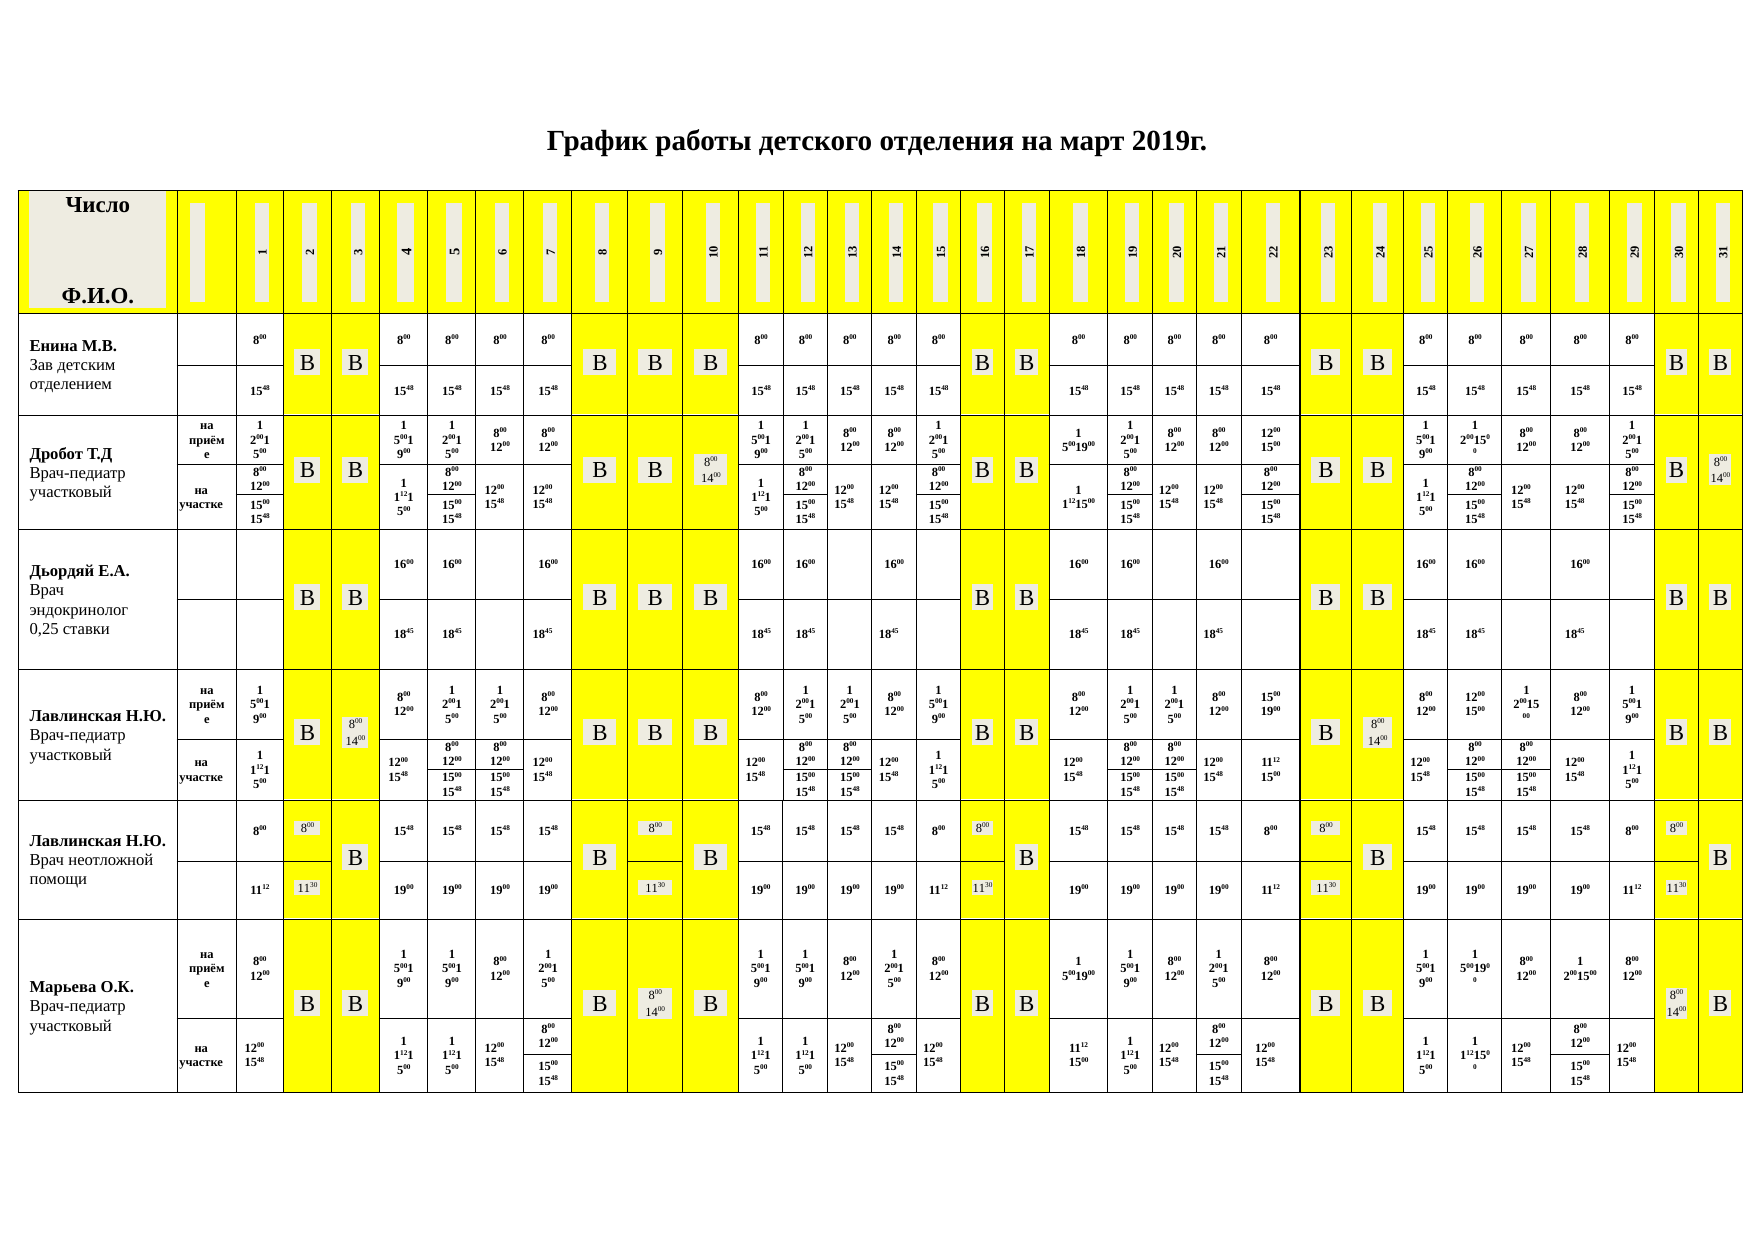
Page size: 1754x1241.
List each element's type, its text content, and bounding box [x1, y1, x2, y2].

table_cell 800 [828, 314, 871, 365]
table_cell 1548 [1610, 366, 1654, 414]
table_cell 1200 1548 [828, 1019, 871, 1092]
table_cell В [683, 530, 738, 669]
table_cell 1200 1548 [237, 1019, 283, 1092]
table_cell В [332, 920, 379, 1092]
table_header 22 [1242, 191, 1299, 313]
table_cell 12001500 [872, 920, 916, 1017]
table_cell 15001900 [380, 920, 427, 1017]
table_cell 1600 [1551, 530, 1609, 599]
table_cell 11121500 [1404, 465, 1447, 529]
table_cell [237, 600, 283, 669]
table_cell 1200 1548 [739, 740, 783, 799]
table_cell [828, 600, 871, 669]
table_cell 12001500 [1197, 920, 1241, 1017]
table_cell [178, 314, 236, 365]
table_cell В [572, 416, 627, 529]
table_cell 800 1200 [1050, 670, 1107, 739]
table_cell 12001500 [1448, 416, 1501, 464]
table_cell 800 1200 [1197, 670, 1241, 739]
table_cell 1845 [1108, 600, 1152, 669]
table_cell 1200 1548 [1551, 465, 1609, 529]
table_cell В [332, 416, 379, 529]
table_cell 12001500 [428, 670, 475, 739]
table_cell [476, 600, 523, 669]
table_cell 800 [428, 314, 475, 365]
table_cell 1500 1548 [1108, 495, 1152, 529]
table_header 13 [828, 191, 871, 313]
table_cell 1200 1548 [1502, 465, 1550, 529]
table_cell 800 [1050, 314, 1107, 365]
table_cell 800 [1242, 801, 1299, 861]
table_cell 800 1400 [1352, 670, 1403, 799]
table_cell 1548 [739, 801, 782, 861]
table_cell 800 1400 [332, 670, 379, 799]
table_cell 11121500 [1448, 1019, 1501, 1092]
table_cell В [284, 530, 331, 669]
table_cell 800 [1153, 314, 1196, 365]
table_cell 1112 [917, 862, 960, 918]
table_cell 15001900 [739, 920, 782, 1017]
table_cell 1548 [1108, 366, 1152, 414]
table_cell 800 [628, 801, 682, 861]
table_cell 15001900 [1108, 920, 1152, 1017]
table_cell 12001500 [428, 416, 475, 464]
table_cell В [1005, 801, 1049, 918]
table_cell 1548 [380, 366, 427, 414]
table_cell В [683, 801, 738, 918]
table_header 21 [1197, 191, 1241, 313]
table_cell 1900 [428, 862, 475, 918]
table_header 11 [739, 191, 783, 313]
table_cell 1600 [872, 530, 916, 599]
table_cell 12001500 [1551, 920, 1609, 1017]
table_cell В [572, 801, 627, 918]
table_header 15 [917, 191, 960, 313]
table_cell В [1699, 920, 1742, 1092]
table_cell 1900 [739, 862, 782, 918]
table_cell 1548 [739, 366, 783, 414]
table_cell 800 1200 [237, 920, 283, 1017]
table_cell 1845 [428, 600, 475, 669]
table_cell В [628, 416, 682, 529]
table_cell 11121500 [739, 1019, 782, 1092]
table_cell 1112 1500 [1242, 740, 1299, 799]
table_cell 1200 1500 [1448, 670, 1501, 739]
table_cell 12001500 [237, 416, 283, 464]
table_cell 11121500 [380, 465, 427, 529]
table_cell В [1301, 314, 1351, 414]
table_cell 1200 1548 [1050, 740, 1107, 799]
table_cell 1548 [1197, 366, 1241, 414]
table_header 5 [428, 191, 475, 313]
table_cell 800 [1404, 314, 1447, 365]
table_cell 800 [1502, 314, 1550, 365]
table_cell 1200 1548 [524, 740, 571, 799]
table_cell 1900 [524, 862, 571, 918]
table_cell В [1301, 920, 1351, 1092]
table_cell 1548 [380, 801, 427, 861]
table_cell 1548 [1153, 366, 1196, 414]
table_header 14 [872, 191, 916, 313]
table_cell В [1655, 416, 1698, 529]
table_cell 1845 [1050, 600, 1107, 669]
table_cell [178, 801, 236, 861]
table_cell 800 [917, 801, 960, 861]
table_header 4 [380, 191, 427, 313]
table_cell 1600 [428, 530, 475, 599]
table_cell [828, 530, 871, 599]
table_cell [237, 530, 283, 599]
table_cell 1500 1548 [1551, 1055, 1609, 1092]
table_cell В [572, 314, 627, 414]
table_cell В [961, 670, 1004, 799]
table_cell 1900 [1502, 862, 1550, 918]
table_cell 1845 [1404, 600, 1447, 669]
table_cell 15001900 [1404, 920, 1447, 1017]
table_header 9 [628, 191, 682, 313]
table_cell 1600 [524, 530, 571, 599]
table_cell 15001900 [917, 670, 960, 739]
table_cell 1130 [628, 862, 682, 918]
table_cell 1500 1548 [872, 1055, 916, 1092]
table_cell 1500 1900 [1242, 670, 1299, 739]
table_cell 15001900 [783, 920, 827, 1017]
table_cell 12001500 [1153, 670, 1196, 739]
table_cell [178, 600, 236, 669]
table_cell [178, 530, 236, 599]
table_cell 800 1400 [683, 416, 738, 529]
table_cell 1900 [872, 862, 916, 918]
table_cell 800 1200 [380, 670, 427, 739]
table_cell [178, 862, 236, 918]
table_header 31 [1699, 191, 1742, 313]
table_cell 1900 [1050, 862, 1107, 918]
table_cell 1200 1548 [1197, 465, 1241, 529]
table_cell [1153, 600, 1196, 669]
table_cell на участке [178, 465, 236, 529]
table_cell В [284, 314, 331, 414]
table_header 19 [1108, 191, 1152, 313]
table_cell 1845 [784, 600, 827, 669]
table_cell В [1352, 920, 1403, 1092]
table_cell В [1699, 670, 1742, 799]
table_cell 1845 [1448, 600, 1501, 669]
table_cell В [1301, 670, 1351, 799]
table_cell 1500 1548 [1448, 495, 1501, 529]
table_cell 1130 [1301, 862, 1351, 918]
table_cell 1500 1548 [1197, 1055, 1241, 1092]
table_cell 800 [1448, 314, 1501, 365]
table_cell 1600 [1448, 530, 1501, 599]
table_cell 12001500 [784, 416, 827, 464]
table_cell Дьордяй Е.А. Врач эндокринолог 0,25 ставки [19, 530, 177, 669]
table_cell 12001500 [524, 920, 571, 1017]
table_cell 1130 [1655, 862, 1698, 918]
table_cell 1548 [828, 366, 871, 414]
table_cell 800 [1610, 801, 1654, 861]
table_cell 800 1200 [524, 670, 571, 739]
table_cell 1200 1548 [1242, 1019, 1299, 1092]
table_cell 11121500 [783, 1019, 827, 1092]
table_cell 800 [1108, 314, 1152, 365]
table_cell 1548 [872, 801, 916, 861]
table_cell В [332, 801, 379, 918]
table_cell В [961, 530, 1004, 669]
table_cell 800 [380, 314, 427, 365]
table_cell 1548 [1242, 366, 1299, 414]
table_cell В [961, 920, 1004, 1092]
table_header 20 [1153, 191, 1196, 313]
table_cell 800 [476, 314, 523, 365]
table_cell 800 [784, 314, 827, 365]
table_cell 800 1200 [1502, 920, 1550, 1017]
table_cell 800 1200 [872, 416, 916, 464]
table_cell В [1005, 314, 1049, 414]
table_cell В [1655, 670, 1698, 799]
table_cell В [572, 530, 627, 669]
table_cell 1548 [428, 801, 475, 861]
table_cell В [1699, 801, 1742, 918]
table_cell 1900 [828, 862, 871, 918]
table_cell 1600 [380, 530, 427, 599]
table_header 10 [683, 191, 738, 313]
table_cell 1112 [1610, 862, 1654, 918]
table_cell В [1301, 530, 1351, 669]
table_cell 12001500 [1502, 670, 1550, 739]
table_cell В [1699, 314, 1742, 414]
table_cell 800 1400 [1699, 416, 1742, 529]
table_cell В [961, 314, 1004, 414]
table_cell 800 1200 [1551, 670, 1609, 739]
table_cell 1200 1548 [872, 465, 916, 529]
table_cell 1548 [476, 366, 523, 414]
table_cell В [332, 530, 379, 669]
table_cell 800 1200 [1153, 920, 1196, 1017]
table_cell 1845 [524, 600, 571, 669]
table_cell 15001900 [1448, 920, 1501, 1017]
table_cell 11121500 [428, 1019, 475, 1092]
table_cell 1500 1548 [1610, 495, 1654, 529]
table_cell 1200 1548 [828, 465, 871, 529]
table_cell 1845 [380, 600, 427, 669]
table_cell В [683, 920, 738, 1092]
table_cell 800 [1197, 314, 1241, 365]
table_header 3 [332, 191, 379, 313]
table_cell 1548 [917, 366, 960, 414]
table_cell [917, 530, 960, 599]
table_cell В [572, 670, 627, 799]
table_cell 11121500 [739, 465, 783, 529]
table_cell В [1005, 670, 1049, 799]
table_cell 1548 [428, 366, 475, 414]
table_cell 800 1400 [628, 920, 682, 1092]
table_cell 800 1200 [1551, 416, 1609, 464]
table_cell В [1005, 530, 1049, 669]
table_cell 1200 1548 [1502, 1019, 1550, 1092]
table_header [178, 191, 236, 313]
table_cell [1610, 600, 1654, 669]
table_cell 1500 1548 [1242, 495, 1299, 529]
table_header 24 [1352, 191, 1403, 313]
table_header 29 [1610, 191, 1654, 313]
table_cell 1900 [1551, 862, 1609, 918]
table_cell 1548 [524, 801, 571, 861]
table_cell 15001900 [1404, 416, 1447, 464]
table_cell 1200 1548 [1610, 1019, 1654, 1092]
table_cell 1112 [237, 862, 283, 918]
table_cell 1500 1548 [917, 495, 960, 529]
table_cell 800 1200 [524, 1019, 571, 1054]
table_cell В [1699, 530, 1742, 669]
table_cell 800 [961, 801, 1004, 861]
table_cell В [572, 920, 627, 1092]
table_cell В [628, 530, 682, 669]
table_cell 800 1200 [1242, 920, 1299, 1017]
table_cell 1200 1548 [1551, 740, 1609, 799]
table_cell 1200 1548 [1153, 465, 1196, 529]
table_cell 15001900 [428, 920, 475, 1017]
table_header 30 [1655, 191, 1698, 313]
table_cell 1548 [1050, 366, 1107, 414]
table_cell 1548 [1050, 801, 1107, 861]
table_cell В [1005, 416, 1049, 529]
table_cell 1900 [476, 862, 523, 918]
table_cell на приёме [178, 920, 236, 1017]
table_cell 1600 [1050, 530, 1107, 599]
table_cell В [961, 416, 1004, 529]
table_cell [476, 530, 523, 599]
table_header 7 [524, 191, 571, 313]
table_cell 1548 [1404, 366, 1447, 414]
table_cell 800 1200 [1197, 1019, 1241, 1054]
table_cell 800 1200 [739, 670, 783, 739]
table_cell В [1005, 920, 1049, 1092]
table_cell 1130 [284, 862, 331, 918]
table_cell 1548 [1153, 801, 1196, 861]
table_cell 12001500 [1108, 416, 1152, 464]
table_cell 1548 [1197, 801, 1241, 861]
table_cell 1600 [1108, 530, 1152, 599]
table_cell 11121500 [380, 1019, 427, 1092]
table_cell 800 1200 [524, 416, 571, 464]
table_cell 800 [1551, 314, 1609, 365]
table_cell 1600 [1404, 530, 1447, 599]
table_header 16 [961, 191, 1004, 313]
table_header 23 [1301, 191, 1351, 313]
table_cell 1548 [1448, 366, 1501, 414]
table_cell 1130 [961, 862, 1004, 918]
table_cell 12001500 [476, 670, 523, 739]
table_cell 1600 [739, 530, 783, 599]
table_cell 1500 1548 [428, 495, 475, 529]
table_cell 1845 [1197, 600, 1241, 669]
table_header 8 [572, 191, 627, 313]
table_cell 800 1200 [872, 670, 916, 739]
table_cell 1548 [476, 801, 523, 861]
table_cell 1548 [784, 366, 827, 414]
table_cell 12001500 [1610, 416, 1654, 464]
table_cell 800 [1610, 314, 1654, 365]
table_header 27 [1502, 191, 1550, 313]
table_cell 1548 [828, 801, 871, 861]
table_cell [1242, 600, 1299, 669]
table_cell 1900 [1404, 862, 1447, 918]
table_cell 1112 1500 [1050, 1019, 1107, 1092]
table_cell 800 [1655, 801, 1698, 861]
table_cell 800 1200 [1610, 920, 1654, 1017]
table_cell на приёме [178, 670, 236, 739]
table_cell 1200 1548 [1197, 740, 1241, 799]
table_cell 11121500 [917, 740, 960, 799]
table_cell 1548 [872, 366, 916, 414]
table_cell 1200 1500 [1242, 416, 1299, 464]
table_cell Дробот Т.Д Врач-педиатр участковый [19, 416, 177, 529]
table_header Число Ф.И.О. [19, 191, 177, 313]
table_cell [917, 600, 960, 669]
table_cell 1500 1548 [524, 1055, 571, 1092]
table_cell В [628, 670, 682, 799]
table_cell В [1352, 530, 1403, 669]
table_cell Енина М.В. Зав детским отделением [19, 314, 177, 414]
table_cell 1200 1548 [476, 465, 523, 529]
table_cell 11121500 [1404, 1019, 1447, 1092]
table_cell 15001900 [739, 416, 783, 464]
table_cell Лавлинская Н.Ю. Врач-педиатр участковый [19, 670, 177, 799]
table_cell 1200 1548 [476, 1019, 523, 1092]
table_cell 800 [872, 314, 916, 365]
table_cell В [683, 670, 738, 799]
table_cell 800 [237, 314, 283, 365]
table_cell 1200 1548 [917, 1019, 960, 1092]
table_cell 1900 [1108, 862, 1152, 918]
table_cell 800 1200 [872, 1019, 916, 1054]
table_cell 1845 [739, 600, 783, 669]
table_cell [1153, 530, 1196, 599]
table_cell 1500 1548 [237, 495, 283, 529]
table_cell 15001900 [380, 416, 427, 464]
table_cell 1900 [1448, 862, 1501, 918]
table_header 26 [1448, 191, 1501, 313]
table_cell 1900 [1153, 862, 1196, 918]
table_cell на приёме [178, 416, 236, 464]
table_cell 1548 [783, 801, 827, 861]
table_cell В [1655, 530, 1698, 669]
table_header 28 [1551, 191, 1609, 313]
table_cell 15001900 [237, 670, 283, 739]
table_cell 11121500 [1108, 1019, 1152, 1092]
table_cell В [284, 670, 331, 799]
table_header 1 [237, 191, 283, 313]
table_cell 800 1200 [1551, 1019, 1609, 1054]
table_cell [1242, 530, 1299, 599]
table_header 6 [476, 191, 523, 313]
table_cell 800 [237, 801, 283, 861]
table_cell на участке [178, 1019, 236, 1092]
table_cell 800 [1301, 801, 1351, 861]
table_cell В [284, 920, 331, 1092]
table_cell 800 [1242, 314, 1299, 365]
table_cell В [1655, 314, 1698, 414]
table_cell на участке [178, 740, 236, 799]
text График работы детского отделения на март 2019г. [118, 123, 1636, 157]
table_cell 11121500 [237, 740, 283, 799]
table_header 17 [1005, 191, 1049, 313]
table_cell 1845 [1551, 600, 1609, 669]
table_cell 11121500 [1050, 465, 1107, 529]
table_cell Марьева О.К. Врач-педиатр участковый [19, 920, 177, 1092]
table_cell 12001500 [1108, 670, 1152, 739]
table_cell 1548 [524, 366, 571, 414]
table_cell 800 1200 [1197, 416, 1241, 464]
table_cell 12001500 [784, 670, 827, 739]
table_cell 12001500 [917, 416, 960, 464]
table_cell [1502, 600, 1550, 669]
table_cell 12001500 [828, 670, 871, 739]
table_cell 800 1200 [917, 920, 960, 1017]
table_cell 1200 1548 [1153, 1019, 1196, 1092]
table_cell 15001900 [1050, 416, 1107, 464]
table_cell Лавлинская Н.Ю. Врач неотложной помощи [19, 801, 177, 918]
table_cell В [1301, 416, 1351, 529]
table_cell 1548 [1502, 801, 1550, 861]
table_cell 800 1200 [476, 920, 523, 1017]
table_cell 800 [284, 801, 331, 861]
table_header 18 [1050, 191, 1107, 313]
table_cell В [1352, 801, 1403, 918]
table_cell В [1352, 314, 1403, 414]
table_cell В [284, 416, 331, 529]
table_cell 800 1400 [1655, 920, 1698, 1092]
table_cell 800 1200 [1153, 416, 1196, 464]
table_cell 800 1200 [476, 416, 523, 464]
table_cell 800 1200 [1502, 416, 1550, 464]
table_cell 1548 [1502, 366, 1550, 414]
table_cell 1200 1548 [1404, 740, 1447, 799]
table_cell 800 [739, 314, 783, 365]
table_cell [1502, 530, 1550, 599]
table_header 2 [284, 191, 331, 313]
table_cell 15001900 [1050, 920, 1107, 1017]
table_cell 1548 [1448, 801, 1501, 861]
table_cell 800 [917, 314, 960, 365]
table_cell 11121500 [1610, 740, 1654, 799]
table_cell 1200 1548 [872, 740, 916, 799]
table_cell 1200 1548 [380, 740, 427, 799]
table_cell В [683, 314, 738, 414]
table_cell 800 [524, 314, 571, 365]
table_cell 1600 [784, 530, 827, 599]
table_cell 1548 [1108, 801, 1152, 861]
table_cell В [628, 314, 682, 414]
table_cell 1548 [1551, 801, 1609, 861]
table_cell [178, 366, 236, 414]
table_cell 1900 [380, 862, 427, 918]
table_cell 1112 [1242, 862, 1299, 918]
table_cell 1845 [872, 600, 916, 669]
table_cell В [1352, 416, 1403, 529]
table_cell 800 1200 [828, 416, 871, 464]
table_cell 1900 [1197, 862, 1241, 918]
table_header 25 [1404, 191, 1447, 313]
table_cell 15001900 [1610, 670, 1654, 739]
table_cell 800 1200 [828, 920, 871, 1017]
table_header 12 [784, 191, 827, 313]
table_cell 800 1200 [1404, 670, 1447, 739]
table_cell 1200 1548 [524, 465, 571, 529]
table_cell 1548 [1404, 801, 1447, 861]
table_cell В [332, 314, 379, 414]
table_cell [1610, 530, 1654, 599]
table_cell 1500 1548 [784, 495, 827, 529]
table_cell 1548 [237, 366, 283, 414]
table_cell 1900 [783, 862, 827, 918]
table_cell 1548 [1551, 366, 1609, 414]
table_cell 1600 [1197, 530, 1241, 599]
